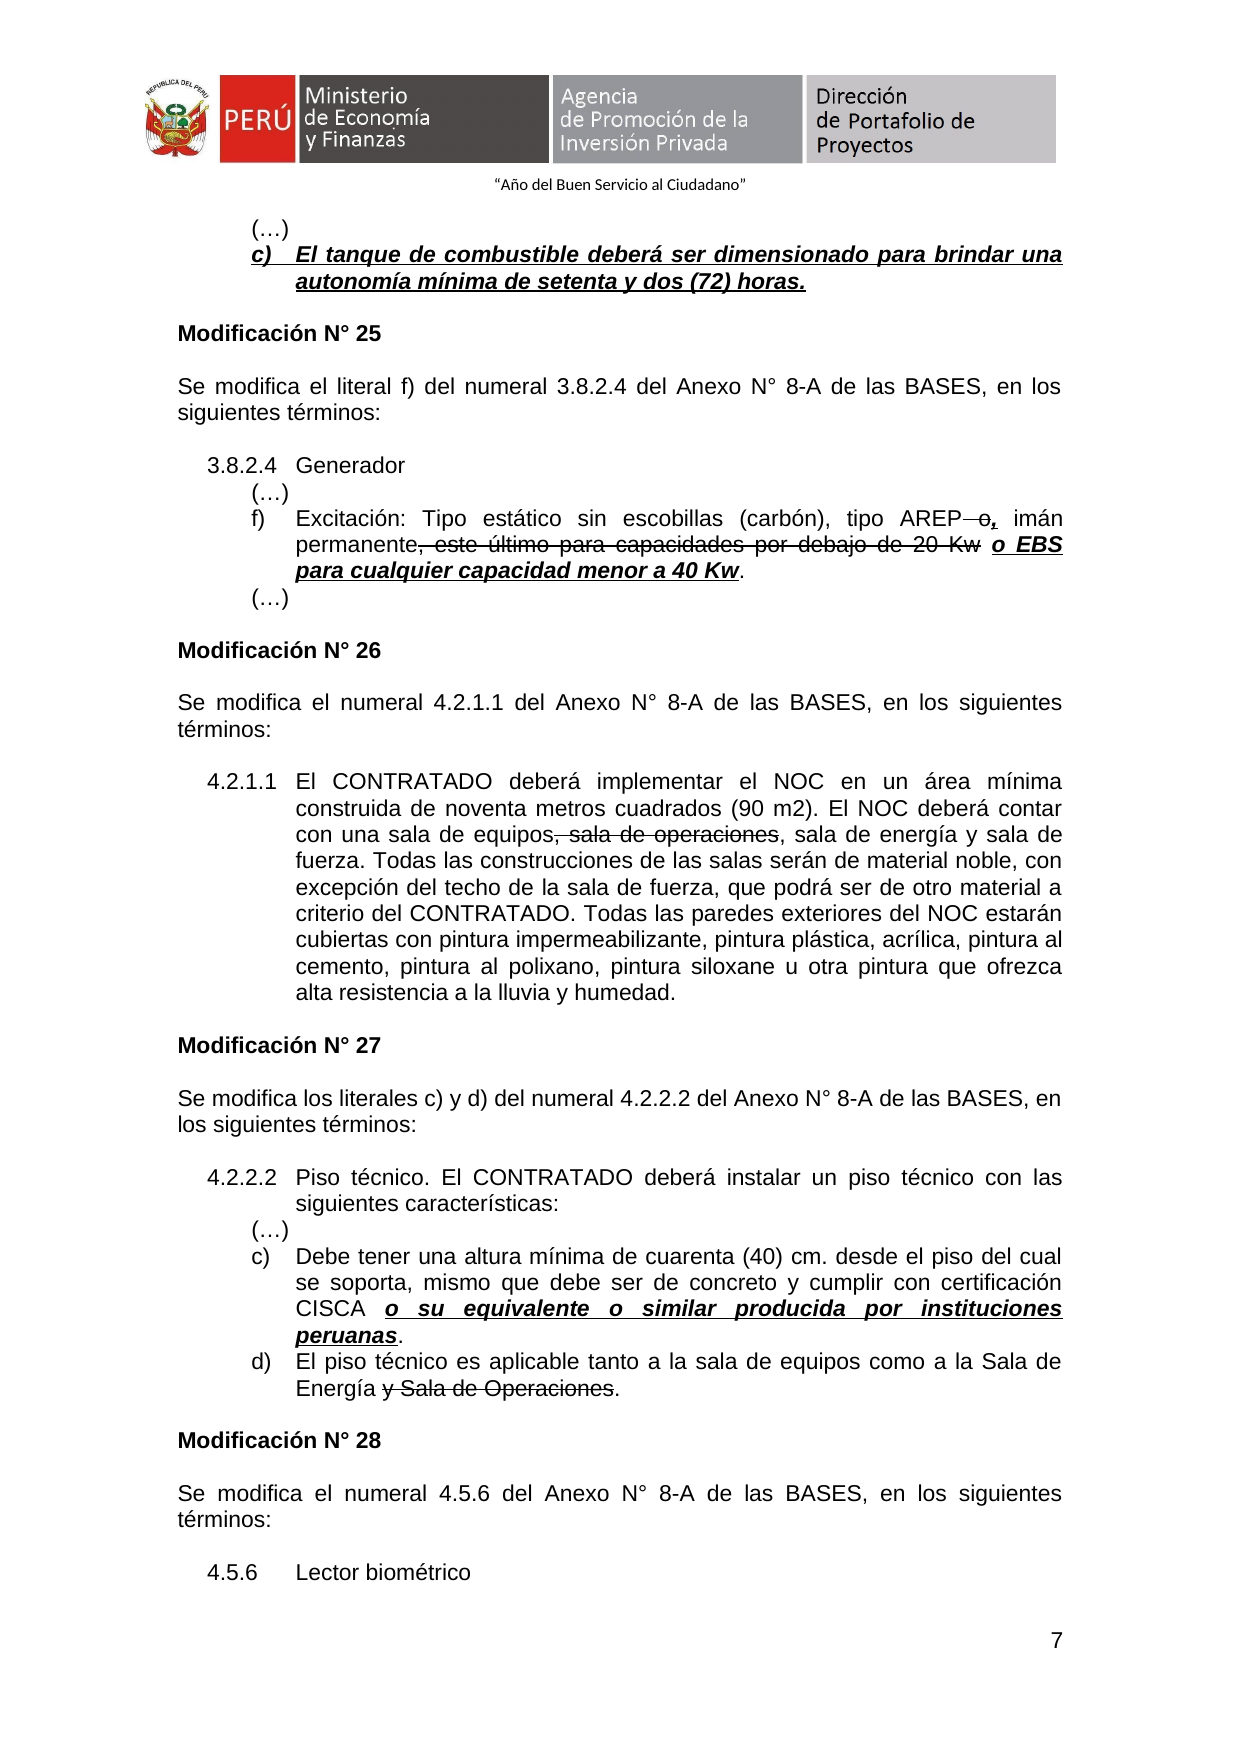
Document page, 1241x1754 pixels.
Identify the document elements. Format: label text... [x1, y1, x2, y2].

text Modificación N° 26 [177, 637, 1063, 663]
text (…) [251, 584, 1063, 610]
text f) Excitación: Tipo estático sin escobillas (carbón), tipo AREP o, imán permanente, este último para capacidades por debajo de 20 Kw o EBS para cualquier capacidad menor a 40 Kw. [251, 505, 1063, 584]
text c) El tanque de combustible deberá ser dimensionado para brindar una autonomía mínima de setenta y dos (72) horas. [251, 241, 1063, 264]
text c) Debe tener una altura mínima de cuarenta (40) cm. desde el piso del cual se soporta, mismo que debe ser de concreto y cumplir con certificación CISCA o su equivalente o similar producida por instituciones peruanas. [251, 1243, 1063, 1348]
picture [144, 75, 1056, 164]
text Se modifica el numeral 4.2.1.1 del Anexo N° 8-A de las BASES, en los siguientes términos: [177, 689, 1063, 742]
text 4.5.6 Lector biométrico [207, 1559, 1063, 1585]
text Modificación N° 27 [177, 1032, 1063, 1058]
text 4.2.1.1 El CONTRATADO deberá implementar el NOC en un área mínima construida de noventa metros cuadrados (90 m2). El NOC deberá contar con una sala de equipos, sala de operaciones, sala de energía y sala de fuerza. Todas las construcciones de las salas serán de material noble, con excepción del techo de la sala de fuerza, que podrá ser de otro material a criterio del CONTRATADO. Todas las paredes exteriores del NOC estarán cubiertas con pintura impermeabilizante, pintura plástica, acrílica, pintura al cemento, pintura al polixano, pintura siloxane u otra pintura que ofrezca alta resistencia a la lluvia y humedad. [207, 768, 1063, 1006]
text Modificación N° 25 [177, 320, 1063, 347]
text 4.2.2.2 Piso técnico. El CONTRATADO deberá instalar un piso técnico con las siguientes características: [207, 1164, 1063, 1216]
text d) El piso técnico es aplicable tanto a la sala de equipos como a la Sala de Energía y Sala de Operaciones. [251, 1348, 1063, 1401]
text 3.8.2.4 Generador [207, 452, 1063, 478]
text (…) [251, 1216, 1063, 1243]
text (…) [251, 478, 1063, 505]
text Modificación N° 28 [177, 1427, 1063, 1453]
text (…) [251, 215, 1063, 241]
text Se modifica los literales c) y d) del numeral 4.2.2.2 del Anexo N° 8-A de las BASES, en los siguientes términos: [177, 1084, 1063, 1137]
text c) El tanque de combustible deberá ser dimensionado para brindar una autonomía mínima de setenta y dos (72) horas. [251, 265, 1063, 294]
text Se modifica el numeral 4.5.6 del Anexo N° 8-A de las BASES, en los siguientes términos: [177, 1480, 1063, 1533]
text Se modifica el literal f) del numeral 3.8.2.4 del Anexo N° 8-A de las BASES, en los siguientes términos: [177, 373, 1063, 426]
